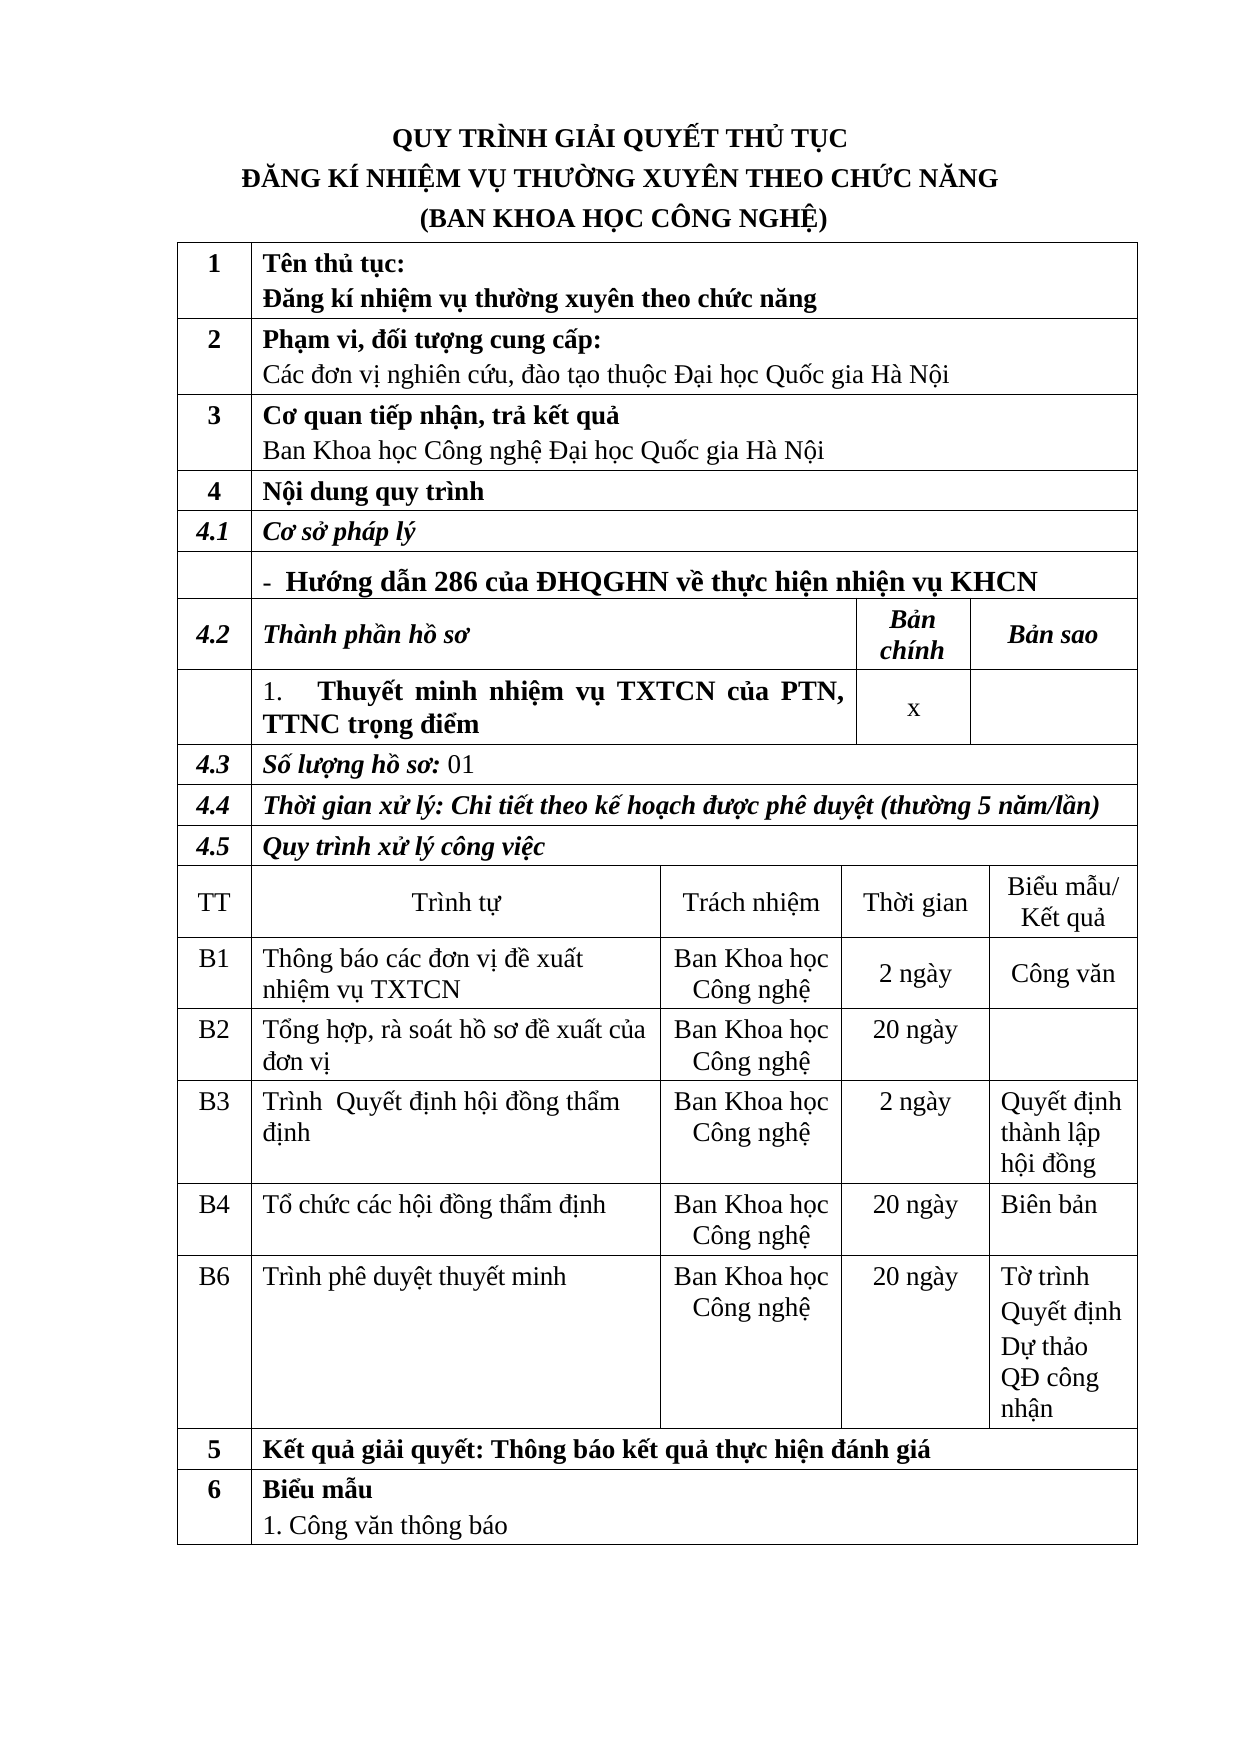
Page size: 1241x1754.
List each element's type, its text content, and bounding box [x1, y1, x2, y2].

table_cell [178, 552, 251, 598]
table_cell Thời gian [842, 866, 989, 937]
table_cell Trình phê duyệt thuyết minh [252, 1256, 660, 1428]
table_cell 4 [178, 471, 251, 510]
table_cell Bản chính [857, 599, 970, 669]
table_cell 6 [178, 1470, 251, 1544]
table_header Tên thủ tục: Đăng kí nhiệm vụ thường xuyên theo chức năng [252, 243, 1137, 318]
table_cell 4.5 [178, 826, 251, 865]
table_cell 2 ngày [842, 1081, 989, 1183]
table_cell B3 [178, 1081, 251, 1183]
table_cell [178, 670, 251, 743]
table_cell Thời gian xử lý: Chi tiết theo kế hoạch được phê duyệt (thường 5 năm/lần) [252, 785, 1137, 824]
table_cell B6 [178, 1256, 251, 1428]
table_cell Trình Quyết định hội đồng thẩm định [252, 1081, 660, 1183]
table_cell Ban Khoa học Công nghệ [661, 938, 841, 1008]
table_cell 4.4 [178, 785, 251, 824]
text (BAN KHOA HỌC CÔNG NGHỆ) [177, 202, 1063, 233]
table_cell Số lượng hồ sơ: 01 [252, 745, 1137, 784]
table_cell Ban Khoa học Công nghệ [661, 1081, 841, 1183]
table_cell B4 [178, 1184, 251, 1254]
table_cell Bản sao [971, 599, 1137, 669]
table_cell Thành phần hồ sơ [252, 599, 856, 669]
table_cell Quyết định thành lập hội đồng [990, 1081, 1137, 1183]
table_cell Biểu mẫu/ Kết quả [990, 866, 1137, 937]
table_cell 20 ngày [842, 1184, 989, 1254]
table_cell 3 [178, 395, 251, 469]
table_cell Phạm vi, đối tượng cung cấp: Các đơn vị nghiên cứu, đào tạo thuộc Đại học Quốc gia Hà Nội [252, 319, 1137, 394]
table_cell Ban Khoa học Công nghệ [661, 1009, 841, 1080]
table_cell Nội dung quy trình [252, 471, 1137, 510]
table_cell Thông báo các đơn vị đề xuất nhiệm vụ TXTCN [252, 938, 660, 1008]
table_cell 2 ngày [842, 938, 989, 1008]
table_cell x [857, 670, 970, 743]
table_header 1 [178, 243, 251, 318]
table_cell Trình tự [252, 866, 660, 937]
table_cell 20 ngày [842, 1256, 989, 1428]
table_cell B1 [178, 938, 251, 1008]
table_cell Biên bản [990, 1184, 1137, 1254]
table_cell Trách nhiệm [661, 866, 841, 937]
text ĐĂNG KÍ NHIỆM VỤ THƯỜNG XUYÊN THEO CHỨC NĂNG [177, 162, 1063, 193]
table_cell 2 [178, 319, 251, 394]
table_cell Quy trình xử lý công việc [252, 826, 1137, 865]
table_cell Cơ quan tiếp nhận, trả kết quả Ban Khoa học Công nghệ Đại học Quốc gia Hà Nội [252, 395, 1137, 469]
table_cell 5 [178, 1429, 251, 1468]
table_cell [990, 1009, 1137, 1080]
table_cell Kết quả giải quyết: Thông báo kết quả thực hiện đánh giá [252, 1429, 1137, 1468]
table_cell Tổng hợp, rà soát hồ sơ đề xuất của đơn vị [252, 1009, 660, 1080]
table_cell Ban Khoa học Công nghệ [661, 1184, 841, 1254]
table_cell 20 ngày [842, 1009, 989, 1080]
table_cell Ban Khoa học Công nghệ [661, 1256, 841, 1428]
table_cell 4.2 [178, 599, 251, 669]
table_cell 4.3 [178, 745, 251, 784]
table_cell 1. Thuyết minh nhiệm vụ TXTCN của PTN, TTNC trọng điểm [252, 670, 856, 743]
table_cell Tổ chức các hội đồng thẩm định [252, 1184, 660, 1254]
table_cell Cơ sở pháp lý [252, 511, 1137, 551]
text QUY TRÌNH GIẢI QUYẾT THỦ TỤC [177, 122, 1063, 153]
table_cell B2 [178, 1009, 251, 1080]
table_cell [252, 1470, 1137, 1544]
table_cell Tờ trình Quyết định Dự thảo QĐ công nhận [990, 1256, 1137, 1428]
table_cell TT [178, 866, 251, 937]
table_cell Công văn [990, 938, 1137, 1008]
table_cell - Hướng dẫn 286 của ĐHQGHN về thực hiện nhiện vụ KHCN [252, 552, 1137, 598]
table_cell 4.1 [178, 511, 251, 551]
table_cell [971, 670, 1137, 743]
